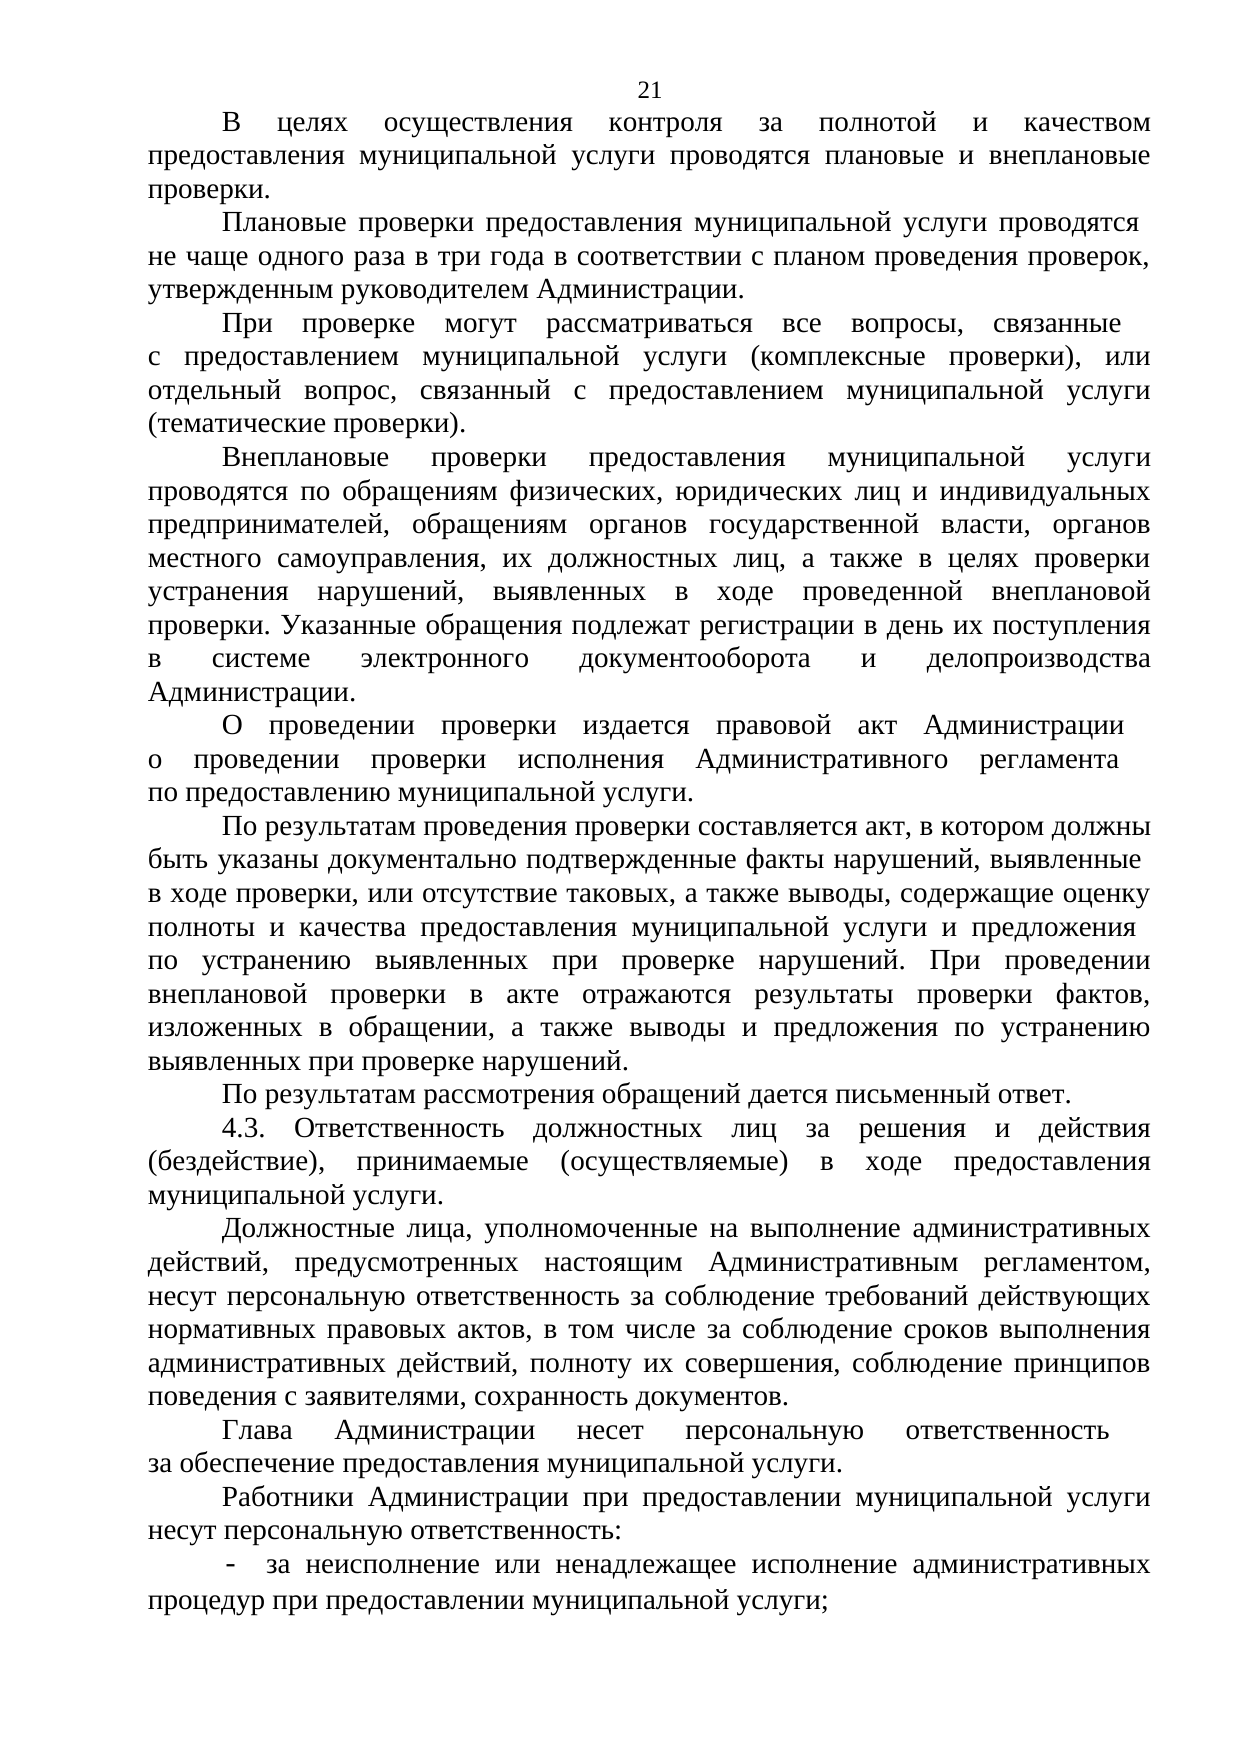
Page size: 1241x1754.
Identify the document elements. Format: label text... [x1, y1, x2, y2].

text Внеплановые проверки предоставления муниципальной услуги проводятся по обращениям физических, юридических лиц и индивидуальных предпринимателей, обращениям органов государственной власти, органов местного самоуправления, их должностных лиц, а также в целях проверки устранения нарушений, выявленных в ходе проведенной внеплановой проверки. Указанные обращения подлежат регистрации в день их поступления в системе электронного документооборота и делопроизводства Администрации. [148, 439, 1152, 707]
text При проверке могут рассматриваться все вопросы, связанные с предоставлением муниципальной услуги (комплексные проверки), или отдельный вопрос, связанный с предоставлением муниципальной услуги (тематические проверки). [148, 305, 1152, 439]
text По результатам проведения проверки составляется акт, в котором должны быть указаны документально подтвержденные факты нарушений, выявленные в ходе проверки, или отсутствие таковых, а также выводы, содержащие оценку полноты и качества предоставления муниципальной услуги и предложения по устранению выявленных при проверке нарушений. При проведении внеплановой проверки в акте отражаются результаты проверки фактов, изложенных в обращении, а также выводы и предложения по устранению выявленных при проверке нарушений. [148, 808, 1152, 1076]
text В целях осуществления контроля за полнотой и качеством предоставления муниципальной услуги проводятся плановые и внеплановые проверки. [148, 104, 1152, 204]
text По результатам рассмотрения обращений дается письменный ответ. [148, 1076, 1152, 1110]
text Должностные лица, уполномоченные на выполнение административных действий, предусмотренных настоящим Административным регламентом, несут персональную ответственность за соблюдение требований действующих нормативных правовых актов, в том числе за соблюдение сроков выполнения административных действий, полноту их совершения, соблюдение принципов поведения с заявителями, сохранность документов. [148, 1211, 1152, 1412]
text Плановые проверки предоставления муниципальной услуги проводятся не чаще одного раза в три года в соответствии с планом проведения проверок, утвержденным руководителем Администрации. [148, 204, 1152, 305]
text О проведении проверки издается правовой акт Администрации о проведении проверки исполнения Административного регламента по предоставлению муниципальной услуги. [148, 707, 1152, 808]
list за неисполнение или ненадлежащее исполнение административных процедур при предоставлении муниципальной услуги; [148, 1546, 1152, 1616]
text 4.3. Ответственность должностных лиц за решения и действия (бездействие), принимаемые (осуществляемые) в ходе предоставления муниципальной услуги. [148, 1110, 1152, 1211]
text Глава Администрации несет персональную ответственность за обеспечение предоставления муниципальной услуги. [148, 1412, 1152, 1479]
text Работники Администрации при предоставлении муниципальной услуги несут персональную ответственность: [148, 1479, 1152, 1546]
